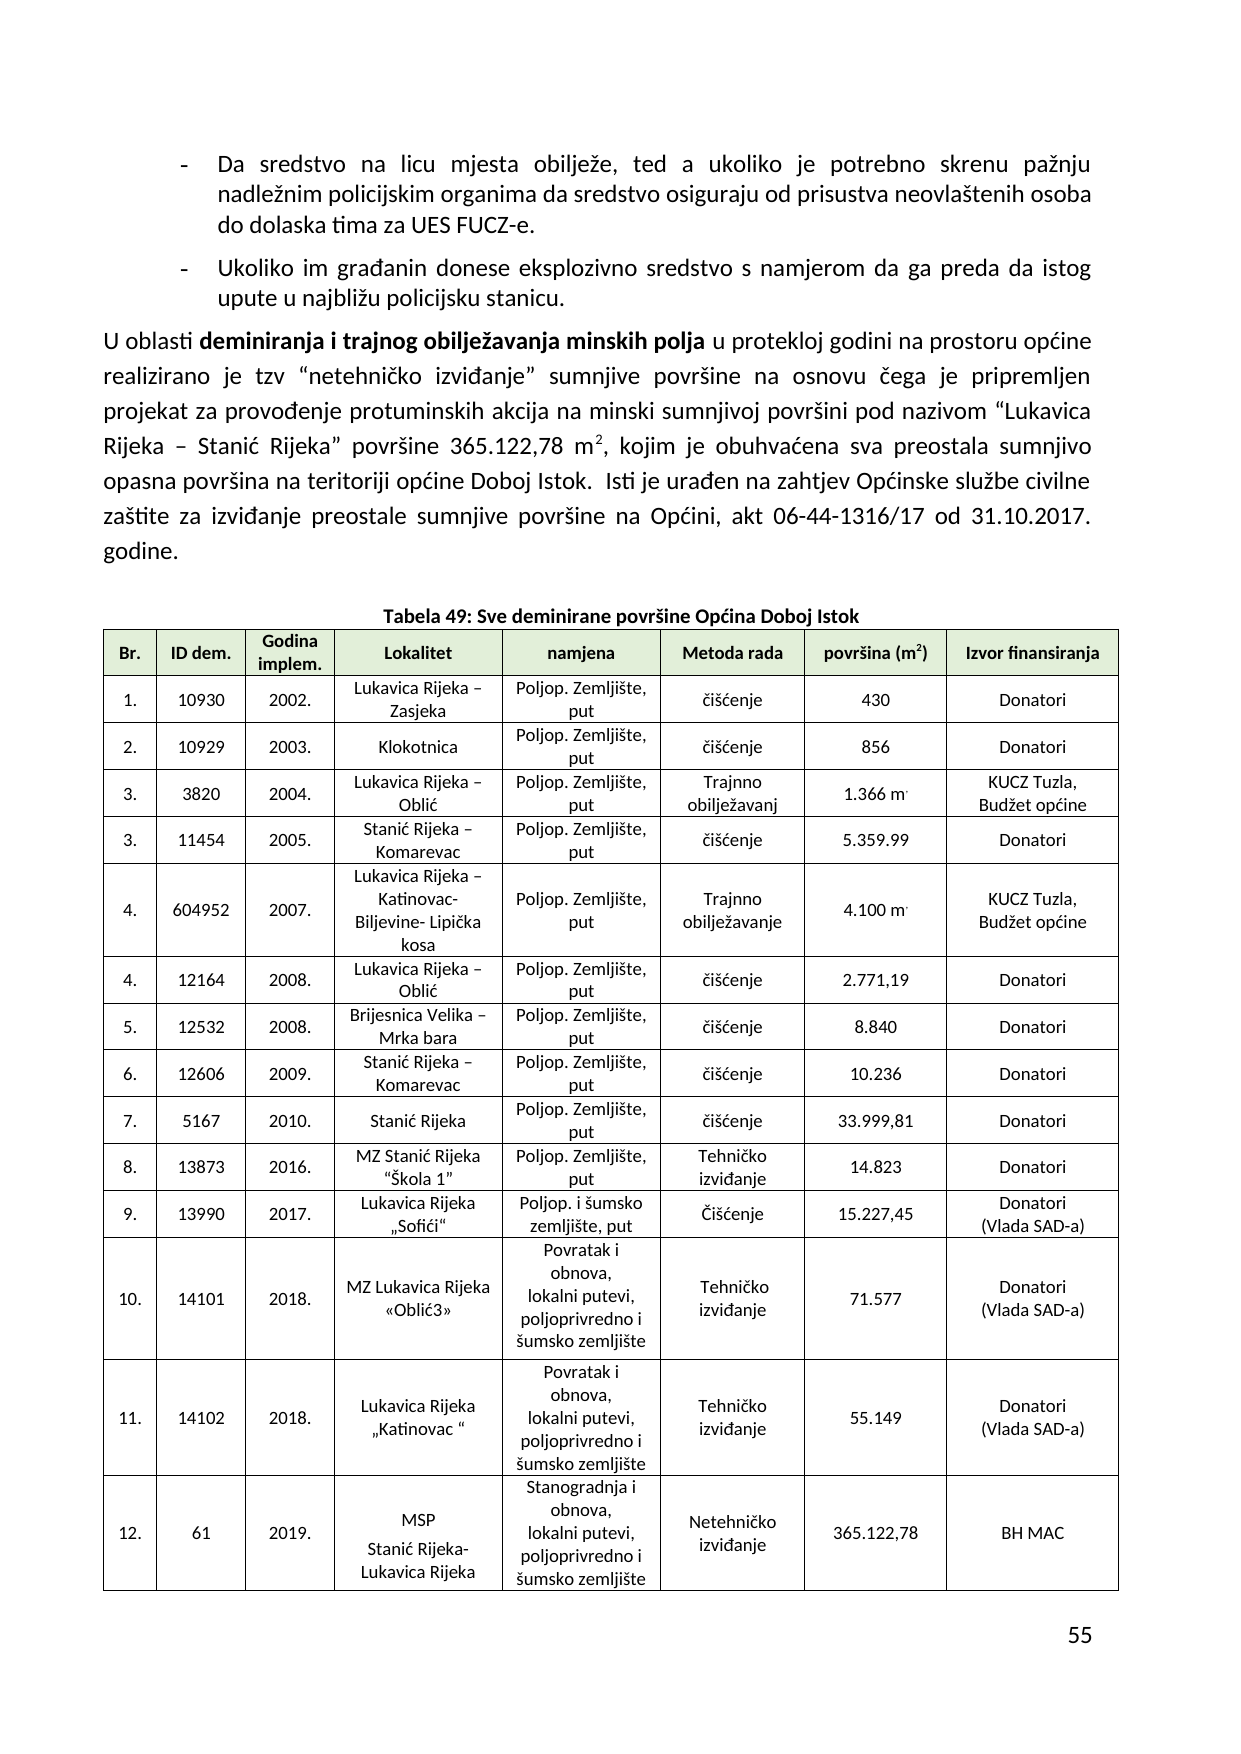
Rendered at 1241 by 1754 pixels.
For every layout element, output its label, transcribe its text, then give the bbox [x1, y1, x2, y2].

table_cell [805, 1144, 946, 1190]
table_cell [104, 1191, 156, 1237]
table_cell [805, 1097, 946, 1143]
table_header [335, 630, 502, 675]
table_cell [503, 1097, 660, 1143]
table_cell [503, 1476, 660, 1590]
list Ukoliko im građanin donese eksplozivno sredstvo s namjerom da ga preda da istog upute u najbližu policijsku stanicu. [180, 252, 1092, 313]
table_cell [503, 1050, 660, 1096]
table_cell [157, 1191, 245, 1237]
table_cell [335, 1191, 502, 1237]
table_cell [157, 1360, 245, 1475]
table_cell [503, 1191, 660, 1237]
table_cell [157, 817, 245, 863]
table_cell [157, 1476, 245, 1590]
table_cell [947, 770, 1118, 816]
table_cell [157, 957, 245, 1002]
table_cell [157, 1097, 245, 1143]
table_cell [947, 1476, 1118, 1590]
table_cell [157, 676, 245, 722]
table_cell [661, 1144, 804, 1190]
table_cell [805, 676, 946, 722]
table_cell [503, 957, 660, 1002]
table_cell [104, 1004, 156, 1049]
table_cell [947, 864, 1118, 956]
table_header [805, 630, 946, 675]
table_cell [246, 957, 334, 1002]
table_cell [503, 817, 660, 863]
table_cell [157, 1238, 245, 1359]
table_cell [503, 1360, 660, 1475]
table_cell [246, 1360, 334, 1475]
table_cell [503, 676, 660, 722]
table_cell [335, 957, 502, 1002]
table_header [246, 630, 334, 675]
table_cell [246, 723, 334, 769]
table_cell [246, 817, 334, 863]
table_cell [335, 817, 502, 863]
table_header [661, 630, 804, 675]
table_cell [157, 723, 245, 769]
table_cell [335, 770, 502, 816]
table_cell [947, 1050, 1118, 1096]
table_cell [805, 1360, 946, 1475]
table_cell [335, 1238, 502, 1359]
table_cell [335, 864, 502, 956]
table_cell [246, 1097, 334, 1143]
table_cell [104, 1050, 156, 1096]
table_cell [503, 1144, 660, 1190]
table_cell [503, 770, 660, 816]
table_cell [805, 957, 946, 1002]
text Tabela 49: Sve deminirane površine Općina Doboj Istok [150, 603, 1092, 628]
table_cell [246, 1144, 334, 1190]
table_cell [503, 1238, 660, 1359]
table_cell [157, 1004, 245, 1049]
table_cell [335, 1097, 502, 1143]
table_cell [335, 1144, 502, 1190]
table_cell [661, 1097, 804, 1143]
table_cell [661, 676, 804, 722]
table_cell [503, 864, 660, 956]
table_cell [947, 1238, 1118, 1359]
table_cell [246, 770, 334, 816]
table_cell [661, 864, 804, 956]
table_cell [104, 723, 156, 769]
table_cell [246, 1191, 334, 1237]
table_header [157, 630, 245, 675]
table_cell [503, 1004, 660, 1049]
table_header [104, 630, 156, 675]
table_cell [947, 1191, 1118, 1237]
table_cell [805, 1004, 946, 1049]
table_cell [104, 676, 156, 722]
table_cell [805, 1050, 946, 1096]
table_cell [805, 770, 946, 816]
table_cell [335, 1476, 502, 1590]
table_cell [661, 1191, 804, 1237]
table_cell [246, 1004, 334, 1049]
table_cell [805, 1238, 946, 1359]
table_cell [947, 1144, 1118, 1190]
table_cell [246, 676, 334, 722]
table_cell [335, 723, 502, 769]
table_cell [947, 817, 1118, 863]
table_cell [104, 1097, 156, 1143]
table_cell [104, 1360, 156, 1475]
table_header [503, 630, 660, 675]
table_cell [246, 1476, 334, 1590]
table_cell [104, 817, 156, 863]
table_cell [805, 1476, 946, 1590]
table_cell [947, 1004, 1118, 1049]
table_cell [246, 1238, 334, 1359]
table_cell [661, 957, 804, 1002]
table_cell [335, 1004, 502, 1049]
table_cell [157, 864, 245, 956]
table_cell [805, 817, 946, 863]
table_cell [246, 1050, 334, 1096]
list Da sredstvo na licu mjesta obilježe, ted a ukoliko je potrebno skrenu pažnju nadležnim policijskim organima da sredstvo osiguraju od prisustva neovlaštenih osoba do dolaska tima za UES FUCZ-e. [180, 148, 1092, 239]
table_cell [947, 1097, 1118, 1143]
text U oblasti deminiranja i trajnog obilježavanja minskih polja u protekloj godini na prostoru općine realizirano je tzv “netehničko izviđanje” sumnjive površine na osnovu čega je pripremljen projekat za provođenje protuminskih akcija na minski sumnjivoj površini pod nazivom “Lukavica Rijeka – Stanić Rijeka” površine 365.122,78 m2, kojim je obuhvaćena sva preostala sumnjivo opasna površina na teritoriji općine Doboj Istok. Isti je urađen na zahtjev Općinske službe civilne zaštite za izviđanje preostale sumnjive površine na Općini, akt 06-44-1316/17 od 31.10.2017. godine. [103, 325, 1092, 566]
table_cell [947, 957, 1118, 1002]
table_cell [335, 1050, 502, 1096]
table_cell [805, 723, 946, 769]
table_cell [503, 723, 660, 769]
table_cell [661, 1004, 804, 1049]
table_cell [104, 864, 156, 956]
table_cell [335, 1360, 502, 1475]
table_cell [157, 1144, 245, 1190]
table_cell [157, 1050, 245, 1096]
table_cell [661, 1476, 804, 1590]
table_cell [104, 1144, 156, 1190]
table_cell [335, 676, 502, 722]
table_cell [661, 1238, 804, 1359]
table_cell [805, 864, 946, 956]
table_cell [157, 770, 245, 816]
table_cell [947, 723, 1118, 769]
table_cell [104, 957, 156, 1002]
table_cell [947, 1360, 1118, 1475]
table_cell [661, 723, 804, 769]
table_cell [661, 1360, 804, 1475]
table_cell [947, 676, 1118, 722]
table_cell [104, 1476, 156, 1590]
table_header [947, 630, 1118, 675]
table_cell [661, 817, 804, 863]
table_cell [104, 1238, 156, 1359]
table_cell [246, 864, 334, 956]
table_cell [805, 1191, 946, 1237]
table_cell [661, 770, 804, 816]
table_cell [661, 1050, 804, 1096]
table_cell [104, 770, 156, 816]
